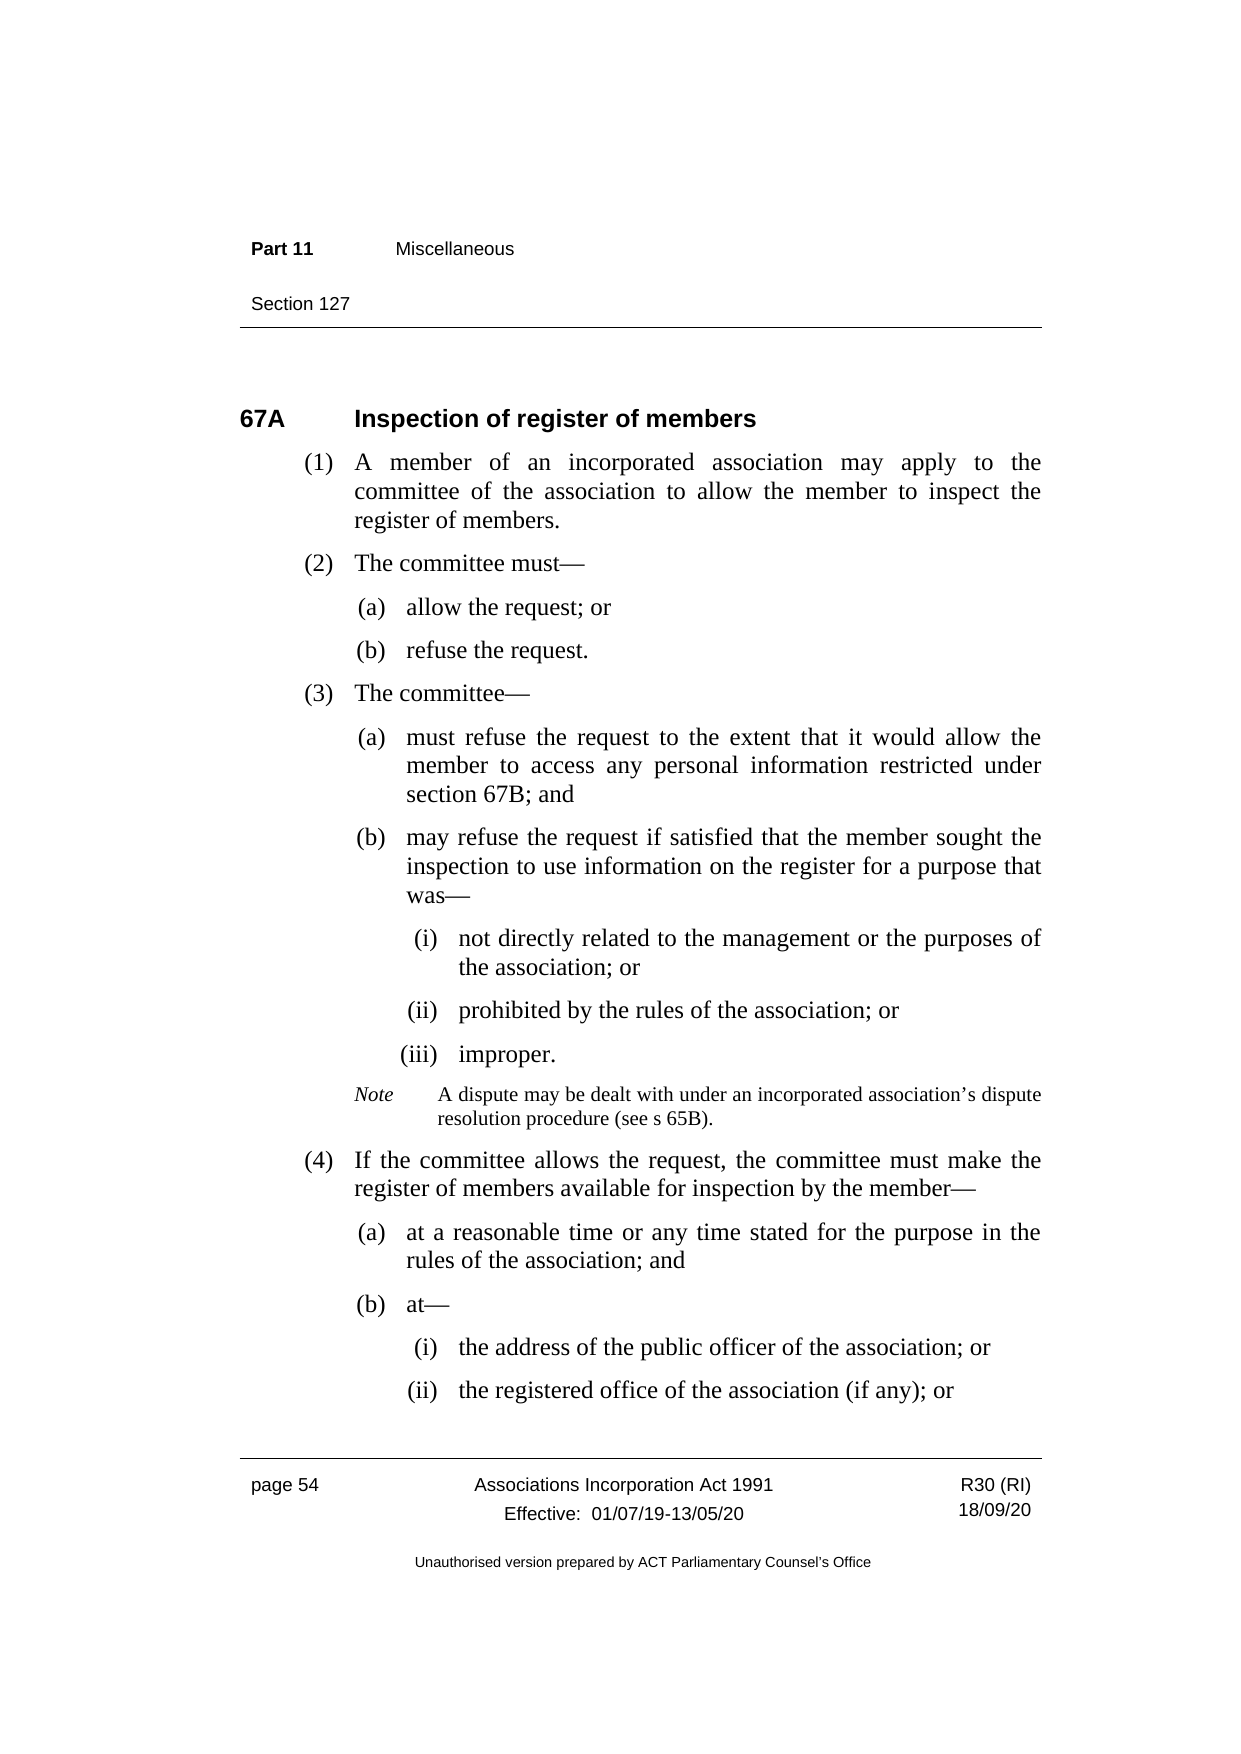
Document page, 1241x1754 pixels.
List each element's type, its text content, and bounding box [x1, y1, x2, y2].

text (i) not directly related to the management or the purposes of the association; or [239, 923, 1042, 981]
text (b) refuse the request. [239, 635, 1042, 664]
text (a) must refuse the request to the extent that it would allow the member to access any personal information restricted under section 67B; and [239, 722, 1042, 808]
text (b) may refuse the request if satisfied that the member sought the inspection to use information on the register for a purpose that was— [239, 822, 1042, 909]
text (ii) the registered office of the association (if any); or [239, 1376, 1042, 1404]
text (iii) improper. [239, 1039, 1042, 1067]
text (i) the address of the public officer of the association; or [239, 1332, 1042, 1361]
text (4) If the committee allows the request, the committee must make the register of members available for inspection by the member— [239, 1145, 1042, 1202]
text 67A Inspection of register of members [239, 404, 1042, 433]
text (a) allow the request; or [239, 592, 1042, 620]
text (a) at a reasonable time or any time stated for the purpose in the rules of the association; and [239, 1217, 1042, 1274]
text (b) at— [239, 1289, 1042, 1318]
text (2) The committee must— [239, 548, 1042, 577]
text (3) The committee— [239, 678, 1042, 707]
text (1) A member of an incorporated association may apply to the committee of the association to allow the member to inspect the register of members. [239, 447, 1042, 534]
text (ii) prohibited by the rules of the association; or [239, 995, 1042, 1024]
text Note A dispute may be dealt with under an incorporated association’s dispute resolution procedure (see s 65B). [354, 1082, 1042, 1130]
